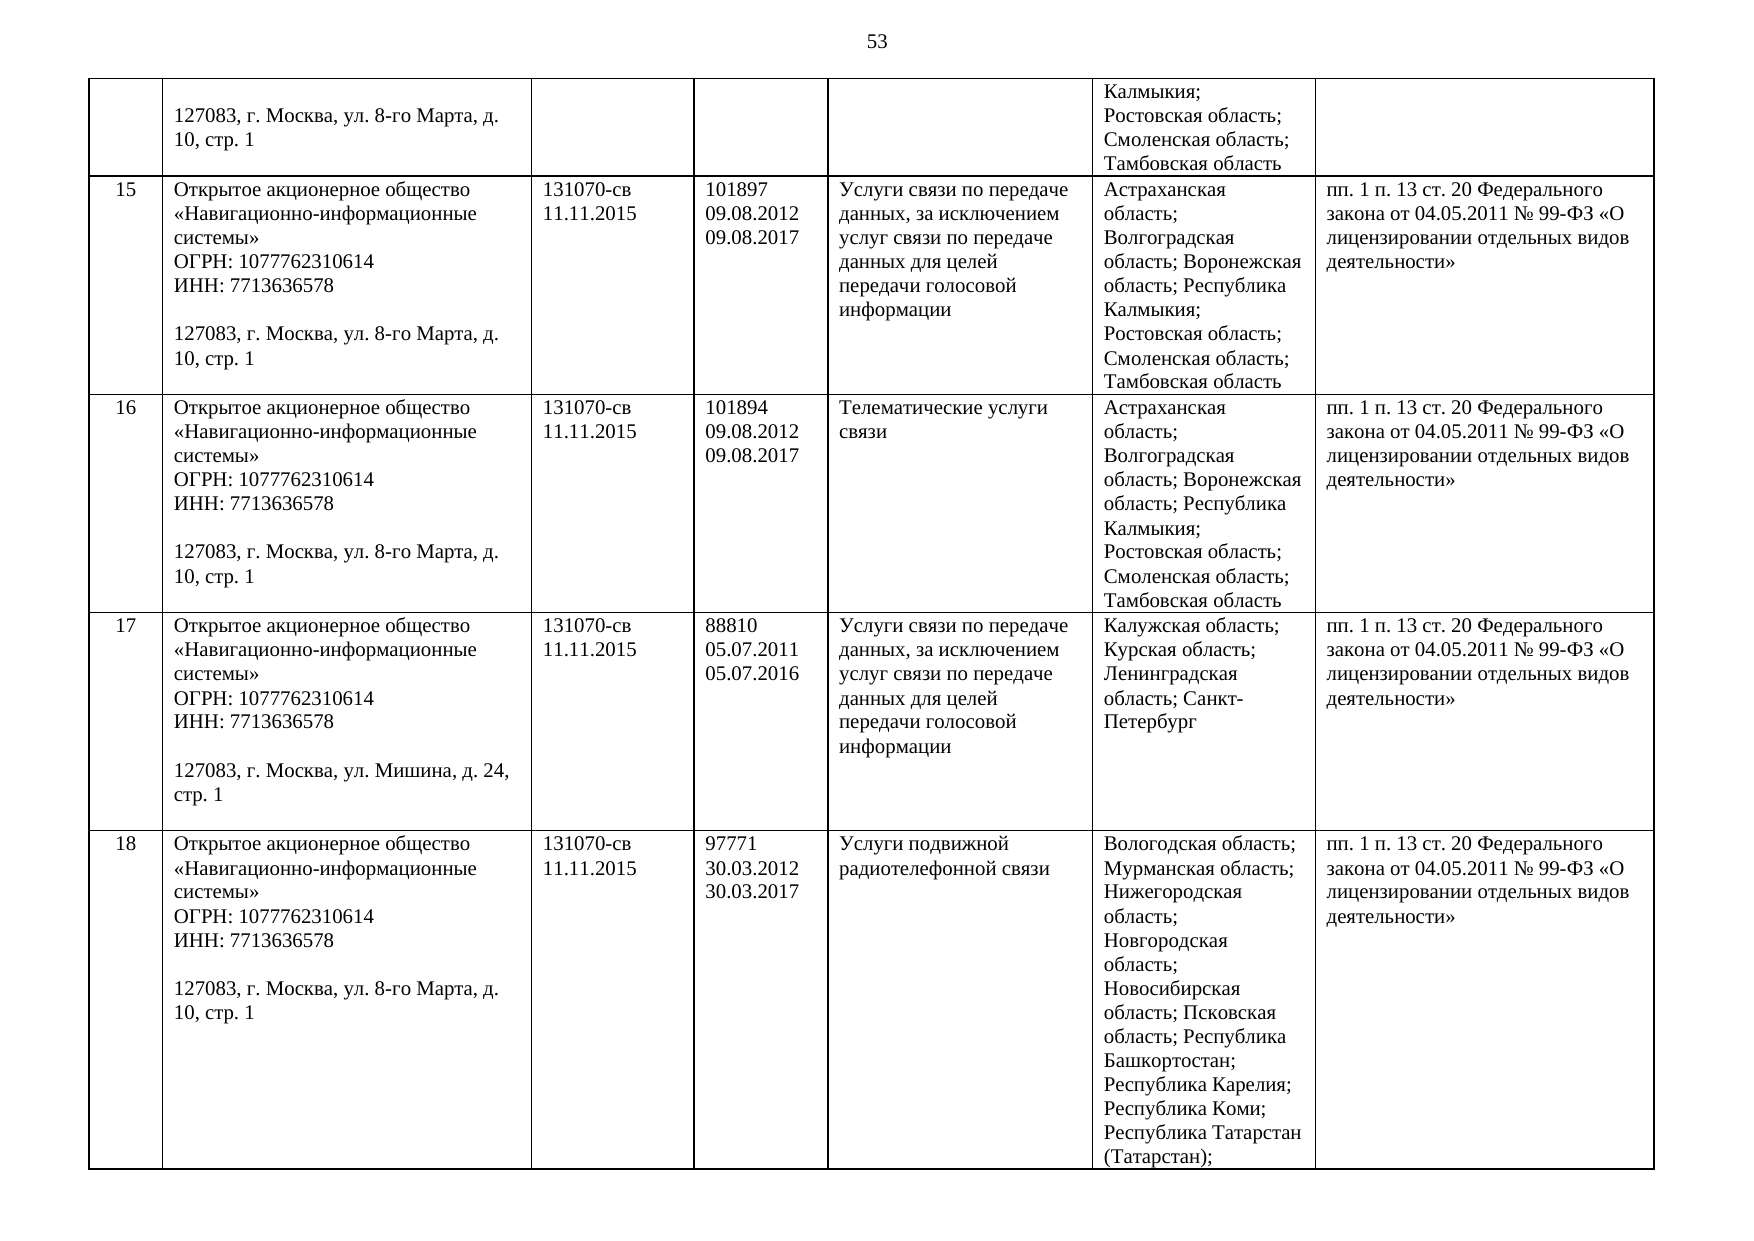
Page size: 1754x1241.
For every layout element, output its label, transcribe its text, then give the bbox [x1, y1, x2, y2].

table_cell 18 [90, 831, 162, 1168]
table_cell 131070-св 11.11.2015 [532, 613, 693, 830]
table_cell Открытое акционерное общество «Навигационно-информационные системы» ОГРН: 1077762310614 ИНН: 7713636578 127083, г. Москва, ул. Мишина, д. 24, стр. 1 [163, 613, 531, 830]
table_cell Услуги связи по передаче данных, за исключением услуг связи по передаче данных для целей передачи голосовой информации [829, 177, 1092, 393]
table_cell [1316, 79, 1653, 175]
table_cell 131070-св 11.11.2015 [532, 395, 693, 612]
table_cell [829, 831, 1092, 1168]
table_cell пп. 1 п. 13 ст. 20 Федерального закона от 04.05.2011 № 99-ФЗ «О лицензировании отдельных видов деятельности» [1316, 177, 1653, 393]
table_cell 17 [90, 613, 162, 830]
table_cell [695, 831, 827, 1168]
table_cell 88810 05.07.2011 05.07.2016 [695, 613, 827, 830]
table_cell 14 [90, 79, 162, 175]
table_cell 101894 09.08.2012 09.08.2017 [695, 395, 827, 612]
table_cell пп. 1 п. 13 ст. 20 Федерального закона от 04.05.2011 № 99-ФЗ «О лицензировании отдельных видов деятельности» [1316, 613, 1653, 830]
table_cell 15 [90, 177, 162, 393]
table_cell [163, 831, 531, 1168]
table_cell Телематические услуги связи [829, 395, 1092, 612]
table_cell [695, 79, 827, 175]
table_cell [1093, 831, 1315, 1168]
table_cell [829, 79, 1092, 175]
table_cell Астраханская область; Волгоградская область; Воронежская область; Республика Калмыкия; Ростовская область; Смоленская область; Тамбовская область [1093, 395, 1315, 612]
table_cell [1316, 831, 1653, 1168]
table_cell Услуги связи по передаче данных, за исключением услуг связи по передаче данных для целей передачи голосовой информации [829, 613, 1092, 830]
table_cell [1093, 79, 1315, 175]
table_cell 16 [90, 395, 162, 612]
table_cell пп. 1 п. 13 ст. 20 Федерального закона от 04.05.2011 № 99-ФЗ «О лицензировании отдельных видов деятельности» [1316, 395, 1653, 612]
table_cell 131070-св 11.11.2015 [532, 177, 693, 393]
table_cell Астраханская область; Волгоградская область; Воронежская область; Республика Калмыкия; Ростовская область; Смоленская область; Тамбовская область [1093, 177, 1315, 393]
table_cell Калужская область; Курская область; Ленинградская область; Санкт-Петербург [1093, 613, 1315, 830]
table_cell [163, 79, 531, 175]
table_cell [532, 831, 693, 1168]
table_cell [532, 79, 693, 175]
table_cell 101897 09.08.2012 09.08.2017 [695, 177, 827, 393]
